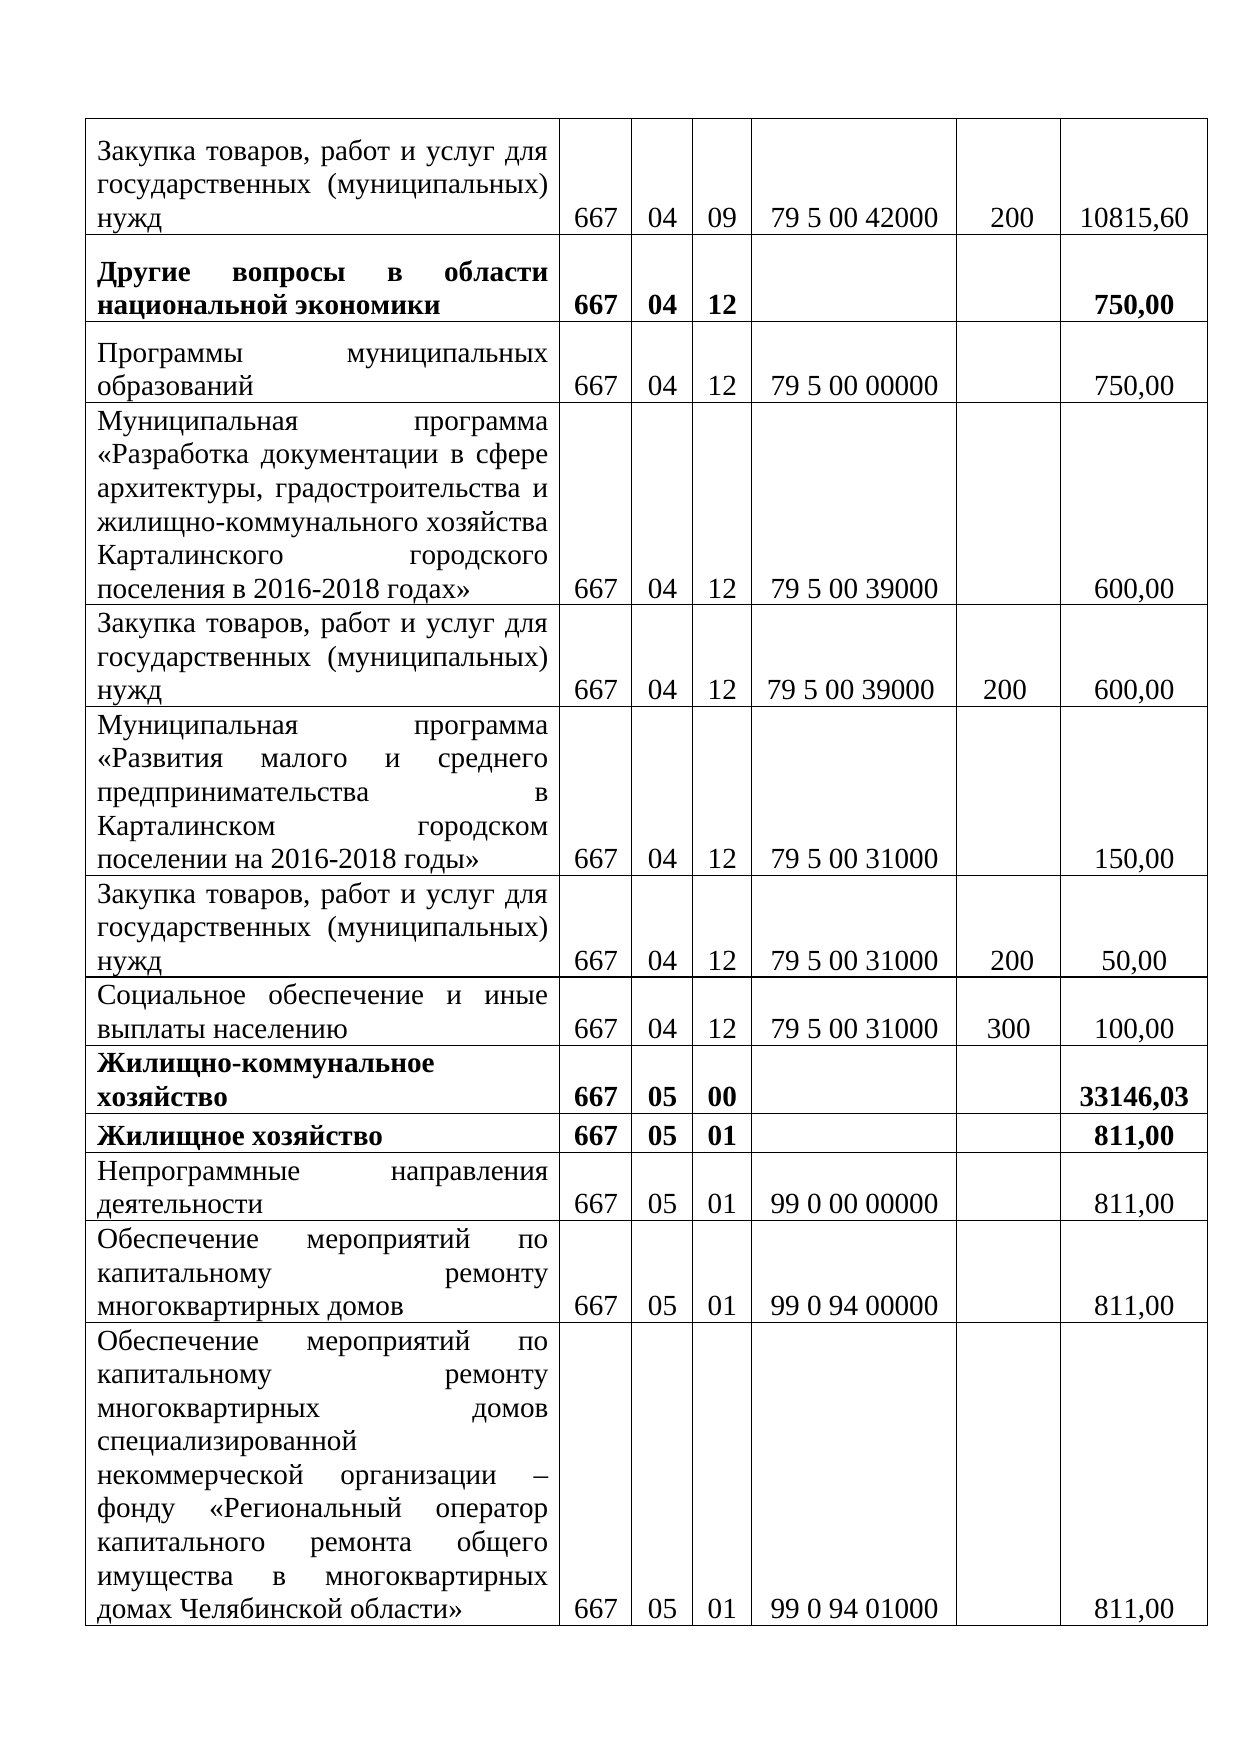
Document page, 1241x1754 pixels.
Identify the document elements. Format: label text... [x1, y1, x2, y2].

table_cell 300 [957, 978, 1060, 1044]
table_cell 04 [632, 605, 692, 706]
table_cell [957, 403, 1060, 604]
table_cell Социальное обеспечение и иные выплаты населению [86, 978, 559, 1044]
table_cell 12 [693, 707, 751, 875]
table_cell 100,00 [1061, 978, 1207, 1044]
table_cell 12 [693, 235, 751, 321]
table_cell [957, 1114, 1060, 1152]
table_cell 600,00 [1061, 605, 1207, 706]
table_cell 79 5 00 00000 [752, 322, 956, 402]
table_cell Обеспечение мероприятий по капитальному ремонту многоквартирных домов специализированной некоммерческой организации – фонду «Региональный оператор капитального ремонта общего имущества в многоквартирных домах Челябинской области» [86, 1323, 559, 1625]
table_cell 04 [632, 876, 692, 976]
table_cell 79 5 00 42000 [752, 119, 956, 234]
table_cell Жилищное хозяйство [86, 1114, 559, 1152]
table_cell Жилищно-коммунальное хозяйство [86, 1046, 559, 1113]
table_cell [957, 1153, 1060, 1220]
table_cell 667 [560, 707, 631, 875]
table_cell 12 [693, 876, 751, 976]
table_cell [957, 1221, 1060, 1322]
table_cell 750,00 [1061, 322, 1207, 402]
table_cell 12 [693, 605, 751, 706]
table_cell Другие вопросы в области национальной экономики [86, 235, 559, 321]
table_cell Программы муниципальных образований [86, 322, 559, 402]
table_cell 01 [693, 1221, 751, 1322]
table_cell [957, 322, 1060, 402]
table_cell [957, 235, 1060, 321]
table_cell 10815,60 [1061, 119, 1207, 234]
table_cell 01 [693, 1114, 751, 1152]
table_cell 12 [693, 322, 751, 402]
table_cell Закупка товаров, работ и услуг для государственных (муниципальных) нужд [86, 605, 559, 706]
table_cell 667 [560, 235, 631, 321]
table_cell 79 5 00 39000 [752, 605, 956, 706]
table_cell 79 5 00 31000 [752, 876, 956, 976]
table_cell 667 [560, 1153, 631, 1220]
table_cell 200 [957, 119, 1060, 234]
table_cell [957, 1046, 1060, 1113]
table_cell 667 [560, 1221, 631, 1322]
table_cell 667 [560, 1046, 631, 1113]
table_cell 99 0 94 00000 [752, 1221, 956, 1322]
table_cell 12 [693, 978, 751, 1044]
table_cell [752, 1114, 956, 1152]
table_cell 667 [560, 322, 631, 402]
table_cell 811,00 [1061, 1153, 1207, 1220]
table_cell [957, 707, 1060, 875]
table_cell 12 [693, 403, 751, 604]
table_cell 79 5 00 31000 [752, 707, 956, 875]
table_cell 811,00 [1061, 1221, 1207, 1322]
table_cell 667 [560, 978, 631, 1044]
table_cell 600,00 [1061, 403, 1207, 604]
table_cell 09 [693, 119, 751, 234]
table_cell 04 [632, 119, 692, 234]
table_cell 667 [560, 876, 631, 976]
table_cell [752, 235, 956, 321]
table_cell 50,00 [1061, 876, 1207, 976]
table_cell 04 [632, 322, 692, 402]
table_cell 200 [957, 605, 1060, 706]
table_cell 750,00 [1061, 235, 1207, 321]
table_cell 05 [632, 1153, 692, 1220]
table_cell Муниципальная программа «Развития малого и среднего предпринимательства в Карталинском городском поселении на 2016-2018 годы» [86, 707, 559, 875]
table_cell 667 [560, 403, 631, 604]
table_cell 99 0 94 01000 [752, 1323, 956, 1625]
table_cell 04 [632, 235, 692, 321]
table_cell 200 [957, 876, 1060, 976]
table_cell 811,00 [1061, 1323, 1207, 1625]
table_cell 667 [560, 605, 631, 706]
table_cell 99 0 00 00000 [752, 1153, 956, 1220]
table_cell 33146,03 [1061, 1046, 1207, 1113]
table_cell 79 5 00 39000 [752, 403, 956, 604]
table_cell 811,00 [1061, 1114, 1207, 1152]
table_cell Закупка товаров, работ и услуг для государственных (муниципальных) нужд [86, 876, 559, 976]
table_cell 01 [693, 1153, 751, 1220]
table_cell 01 [693, 1323, 751, 1625]
table_cell 79 5 00 31000 [752, 978, 956, 1044]
table_cell Обеспечение мероприятий по капитальному ремонту многоквартирных домов [86, 1221, 559, 1322]
table_cell 05 [632, 1046, 692, 1113]
table_cell 04 [632, 403, 692, 604]
table_cell [752, 1046, 956, 1113]
table_cell 00 [693, 1046, 751, 1113]
table_cell Закупка товаров, работ и услуг для государственных (муниципальных) нужд [86, 119, 559, 234]
table_cell 05 [632, 1221, 692, 1322]
table_cell 04 [632, 978, 692, 1044]
table_cell 05 [632, 1323, 692, 1625]
table_cell 667 [560, 1114, 631, 1152]
table_cell 667 [560, 1323, 631, 1625]
table_cell 04 [632, 707, 692, 875]
table_cell Непрограммные направления деятельности [86, 1153, 559, 1220]
table_cell 05 [632, 1114, 692, 1152]
table_cell 150,00 [1061, 707, 1207, 875]
table_cell Муниципальная программа «Разработка документации в сфере архитектуры, градостроительства и жилищно-коммунального хозяйства Карталинского городского поселения в 2016-2018 годах» [86, 403, 559, 604]
table_cell [957, 1323, 1060, 1625]
table_cell 667 [560, 119, 631, 234]
